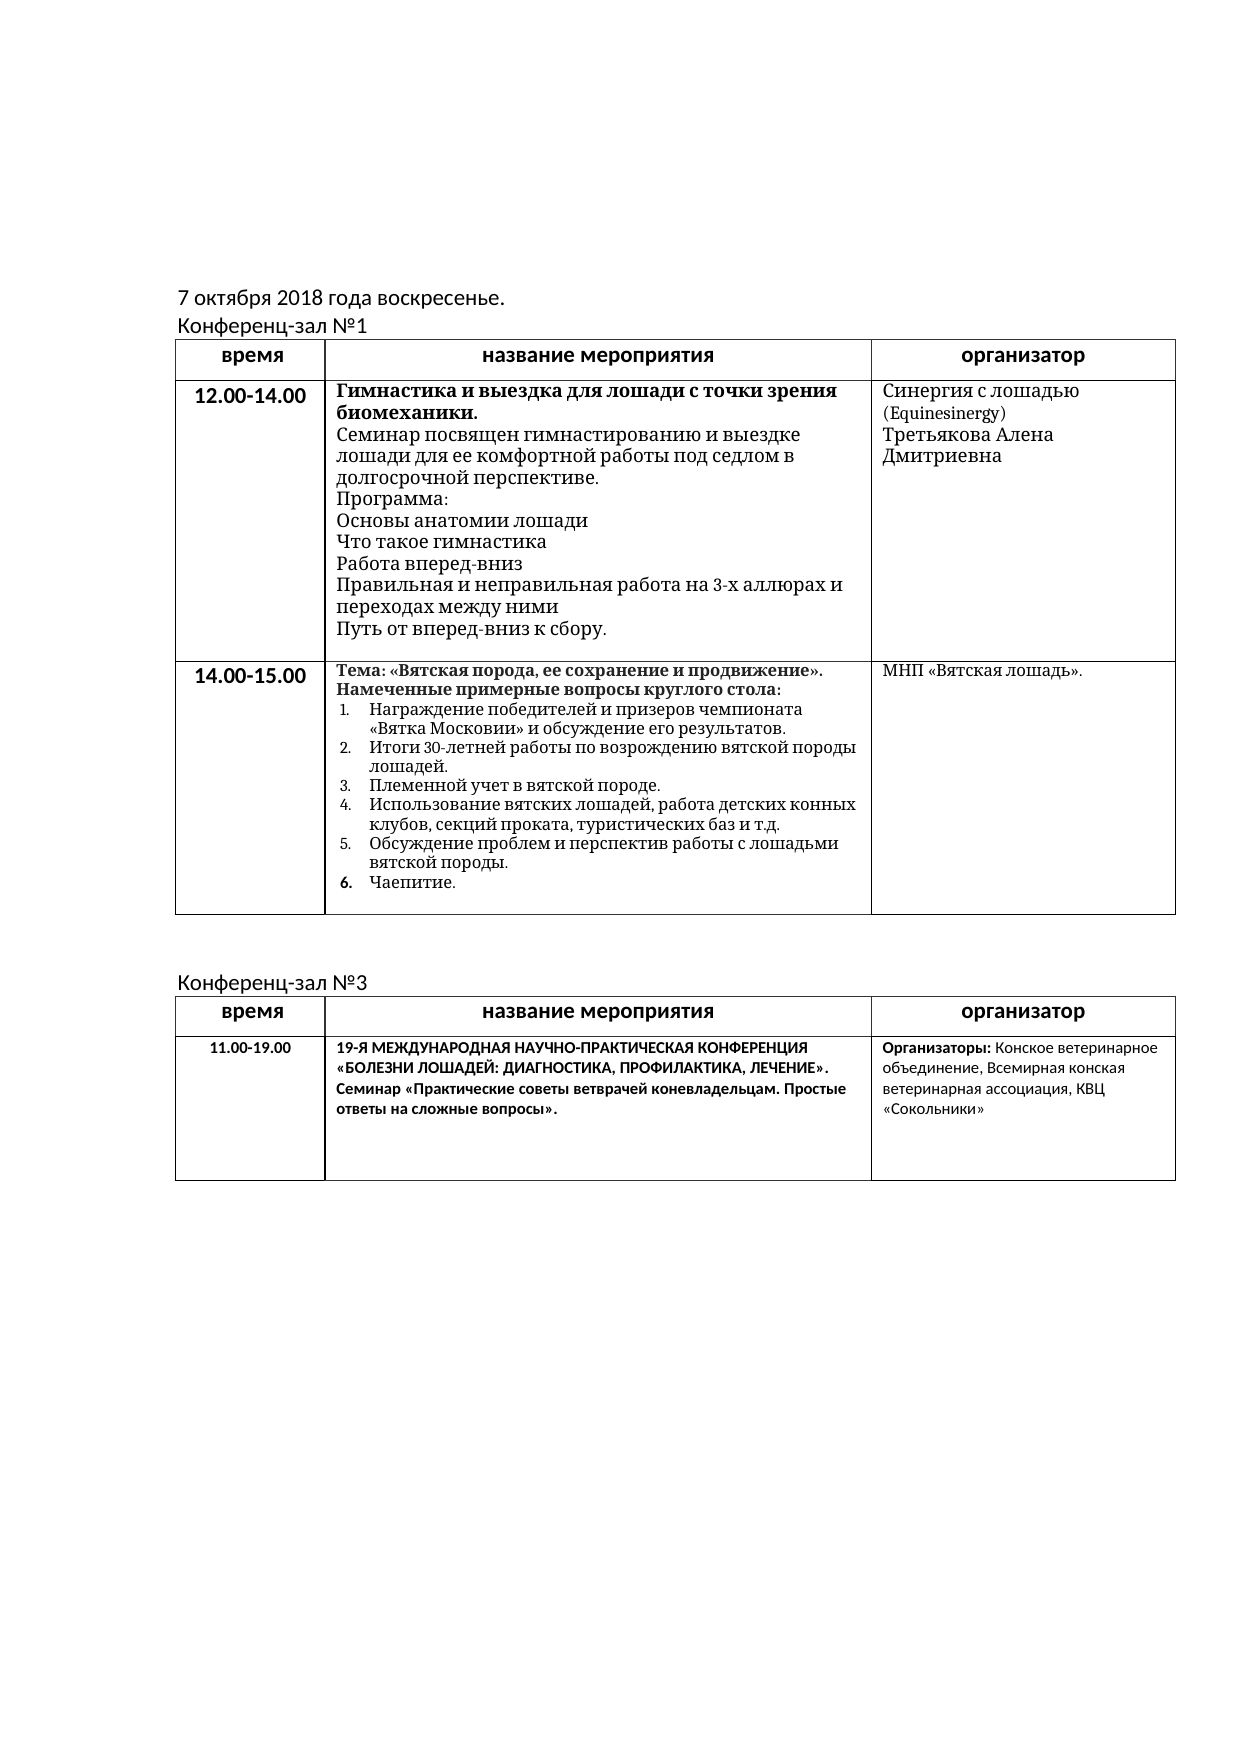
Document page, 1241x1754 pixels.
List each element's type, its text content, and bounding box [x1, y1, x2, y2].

table_header организатор [872, 340, 1175, 380]
table_cell МНП «Вятская лошадь». [872, 662, 1175, 913]
table_cell 12.00-14.00 [176, 381, 324, 661]
table_cell Организаторы: Конское ветеринарное объединение, Всемирная конская ветеринарная ассоциация, КВЦ «Сокольники» [872, 1037, 1175, 1179]
table_header название мероприятия [326, 340, 871, 380]
table_cell Гимнастика и выездка для лошади с точки зрения биомеханики. Семинар посвящен гимнастированию и выездке лошади для ее комфортной работы под седлом в долгосрочной перспективе. Программа: Основы анатомии лошади Что такое гимнастика Работа вперед-вниз Правильная и неправильная работа на 3-х аллюрах и переходах между ними Путь от вперед-вниз к сбору. [326, 381, 871, 661]
table_header название мероприятия [326, 997, 871, 1036]
text Конференц-зал №1 [177, 311, 1152, 339]
text Конференц-зал №3 [177, 968, 1152, 996]
table_cell Тема: «Вятская порода, ее сохранение и продвижение». Намеченные примерные вопросы круглого стола: Награждение победителей и призеров чемпионата «Вятка Московии» и обсуждение его результатов. Итоги 30-летней работы по возрождению вятской породы лошадей. Племенной учет в вятской породе. Использование вятских лошадей, работа детских конных клубов, секций проката, туристических баз и т.д. Обсуждение проблем и перспектив работы с лошадьми вятской породы. Чаепитие. [326, 662, 871, 913]
table_cell 14.00-15.00 [176, 662, 324, 913]
table_cell 19-Я МЕЖДУНАРОДНАЯ НАУЧНО-ПРАКТИЧЕСКАЯ КОНФЕРЕНЦИЯ «БОЛЕЗНИ ЛОШАДЕЙ: ДИАГНОСТИКА, ПРОФИЛАКТИКА, ЛЕЧЕНИЕ». Семинар «Практические советы ветврачей коневладельцам. Простые ответы на сложные вопросы». [326, 1037, 871, 1179]
table_header организатор [872, 997, 1175, 1036]
table_cell 11.00-19.00 [176, 1037, 324, 1179]
table_cell Синергия с лошадью (Equinesinergy) Третьякова Алена Дмитриевна [872, 381, 1175, 661]
table_header время [176, 997, 324, 1036]
text 7 октября 2018 года воскресенье. [177, 283, 1152, 311]
table_header время [176, 340, 324, 380]
